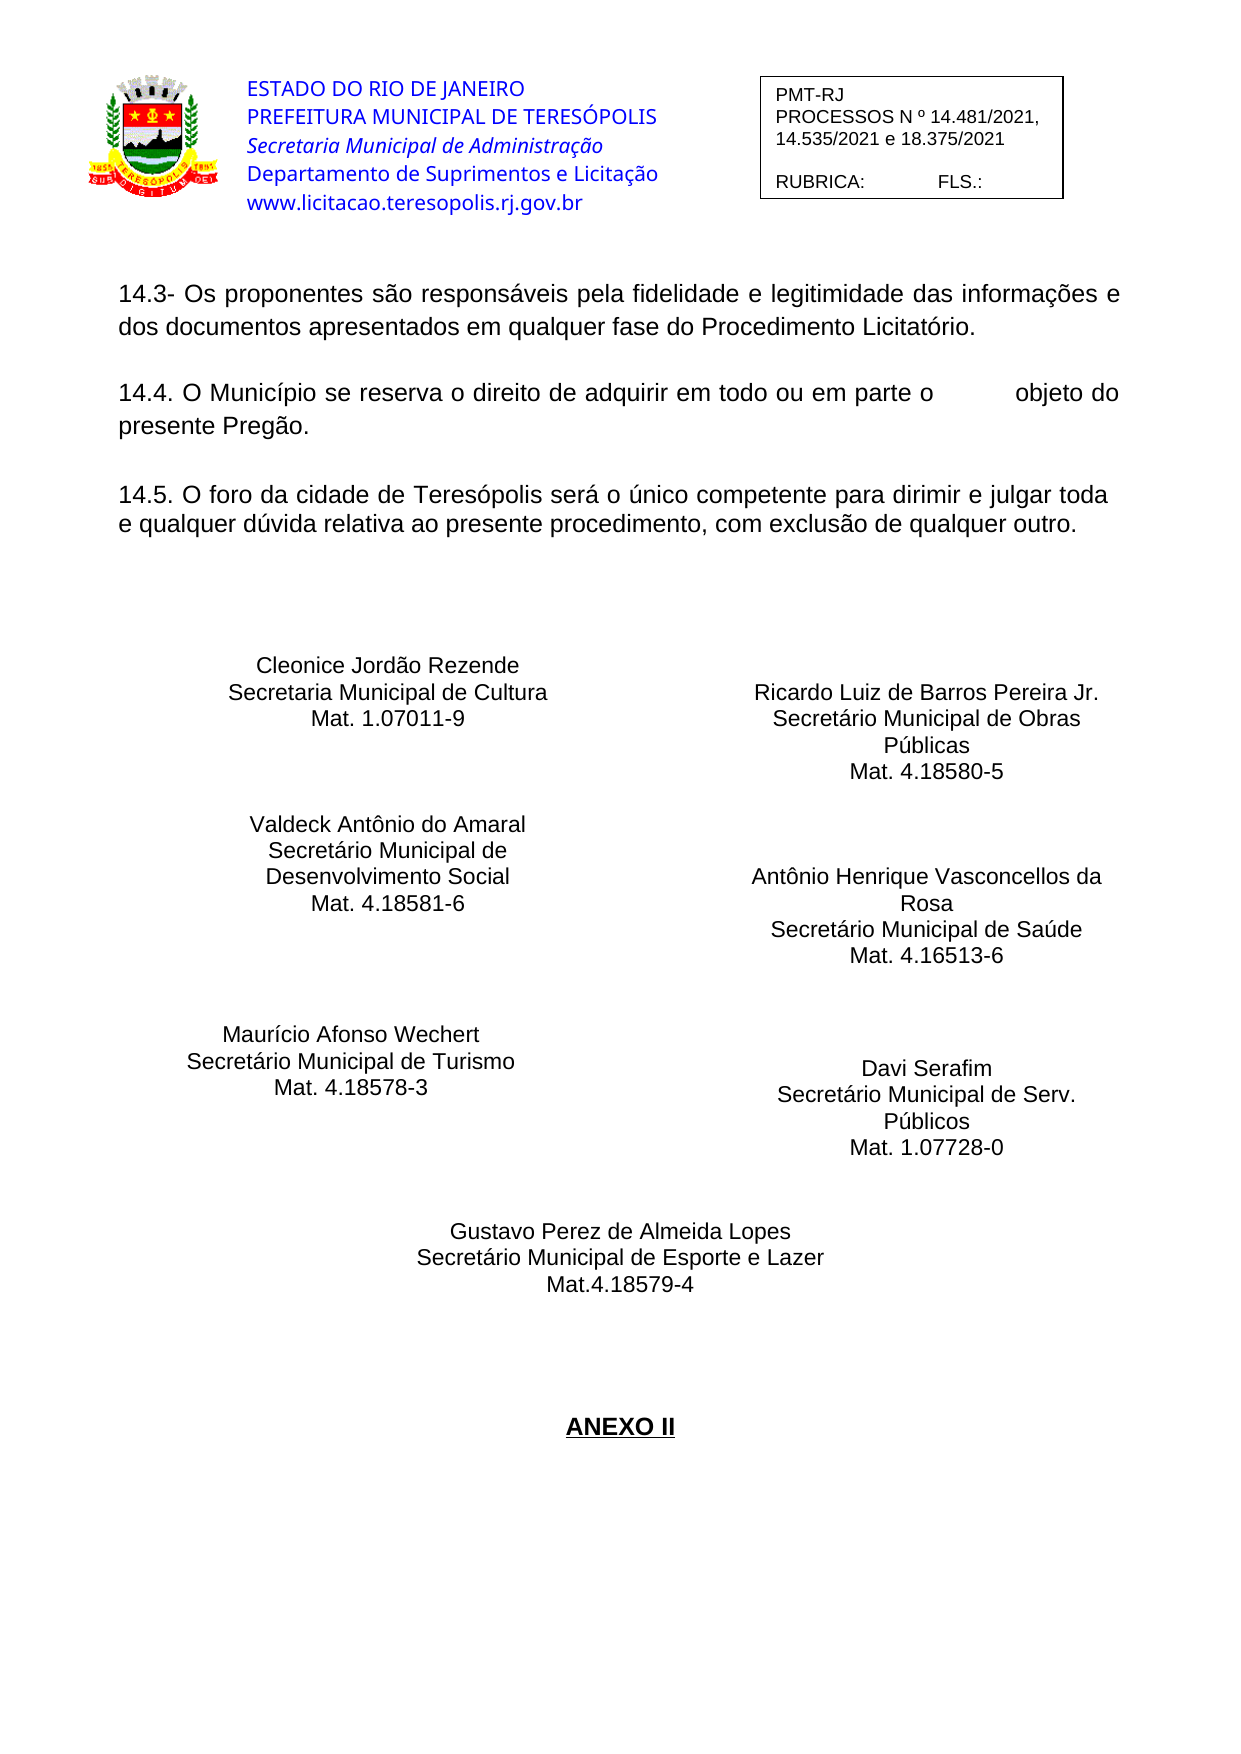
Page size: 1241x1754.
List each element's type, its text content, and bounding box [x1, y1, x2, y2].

picture [88, 75, 218, 197]
text Secretário Municipal de Serv. Públicos [731, 1081, 1122, 1134]
text Secretaria Municipal de Cultura [192, 679, 583, 705]
text Antônio Henrique Vasconcellos da Rosa [731, 863, 1122, 916]
text 14.3- Os proponentes são responsáveis pela fidelidade e legitimidade das informações e dos documentos apresentados em qualquer fase do Procedimento Licitatório. [118, 279, 1122, 341]
text Secretário Municipal de Esporte e Lazer [118, 1244, 1122, 1271]
text Secretário Municipal de Turismo [118, 1048, 583, 1074]
text Secretário Municipal de Desenvolvimento Social [192, 837, 583, 890]
text Mat.4.18579-4 [118, 1271, 1122, 1297]
text Secretário Municipal de Saúde [731, 916, 1122, 942]
text Secretário Municipal de Obras Públicas [731, 705, 1122, 758]
text Valdeck Antônio do Amaral [192, 811, 583, 837]
text Mat. 4.16513-6 [731, 942, 1122, 969]
text Mat. 1.07011-9 [192, 705, 583, 732]
text Gustavo Perez de Almeida Lopes [118, 1218, 1122, 1244]
text Maurício Afonso Wechert [118, 1021, 583, 1048]
text Mat. 4.18578-3 [118, 1074, 583, 1101]
text Mat. 4.18580-5 [731, 758, 1122, 784]
text Davi Serafim [731, 1055, 1122, 1081]
text Cleonice Jordão Rezende [192, 652, 583, 679]
text Mat. 1.07728-0 [731, 1134, 1122, 1160]
text 14.4. O Município se reserva o direito de adquirir em todo ou em parte o objeto do presente Pregão. [118, 378, 1122, 439]
text Ricardo Luiz de Barros Pereira Jr. [731, 679, 1122, 705]
text ANEXO II [118, 1412, 1122, 1441]
text 14.5. O foro da cidade de Teresópolis será o único competente para dirimir e julgar toda e qualquer dúvida relativa ao presente procedimento, com exclusão de qualquer outro. [118, 480, 1109, 537]
text Mat. 4.18581-6 [192, 890, 583, 916]
